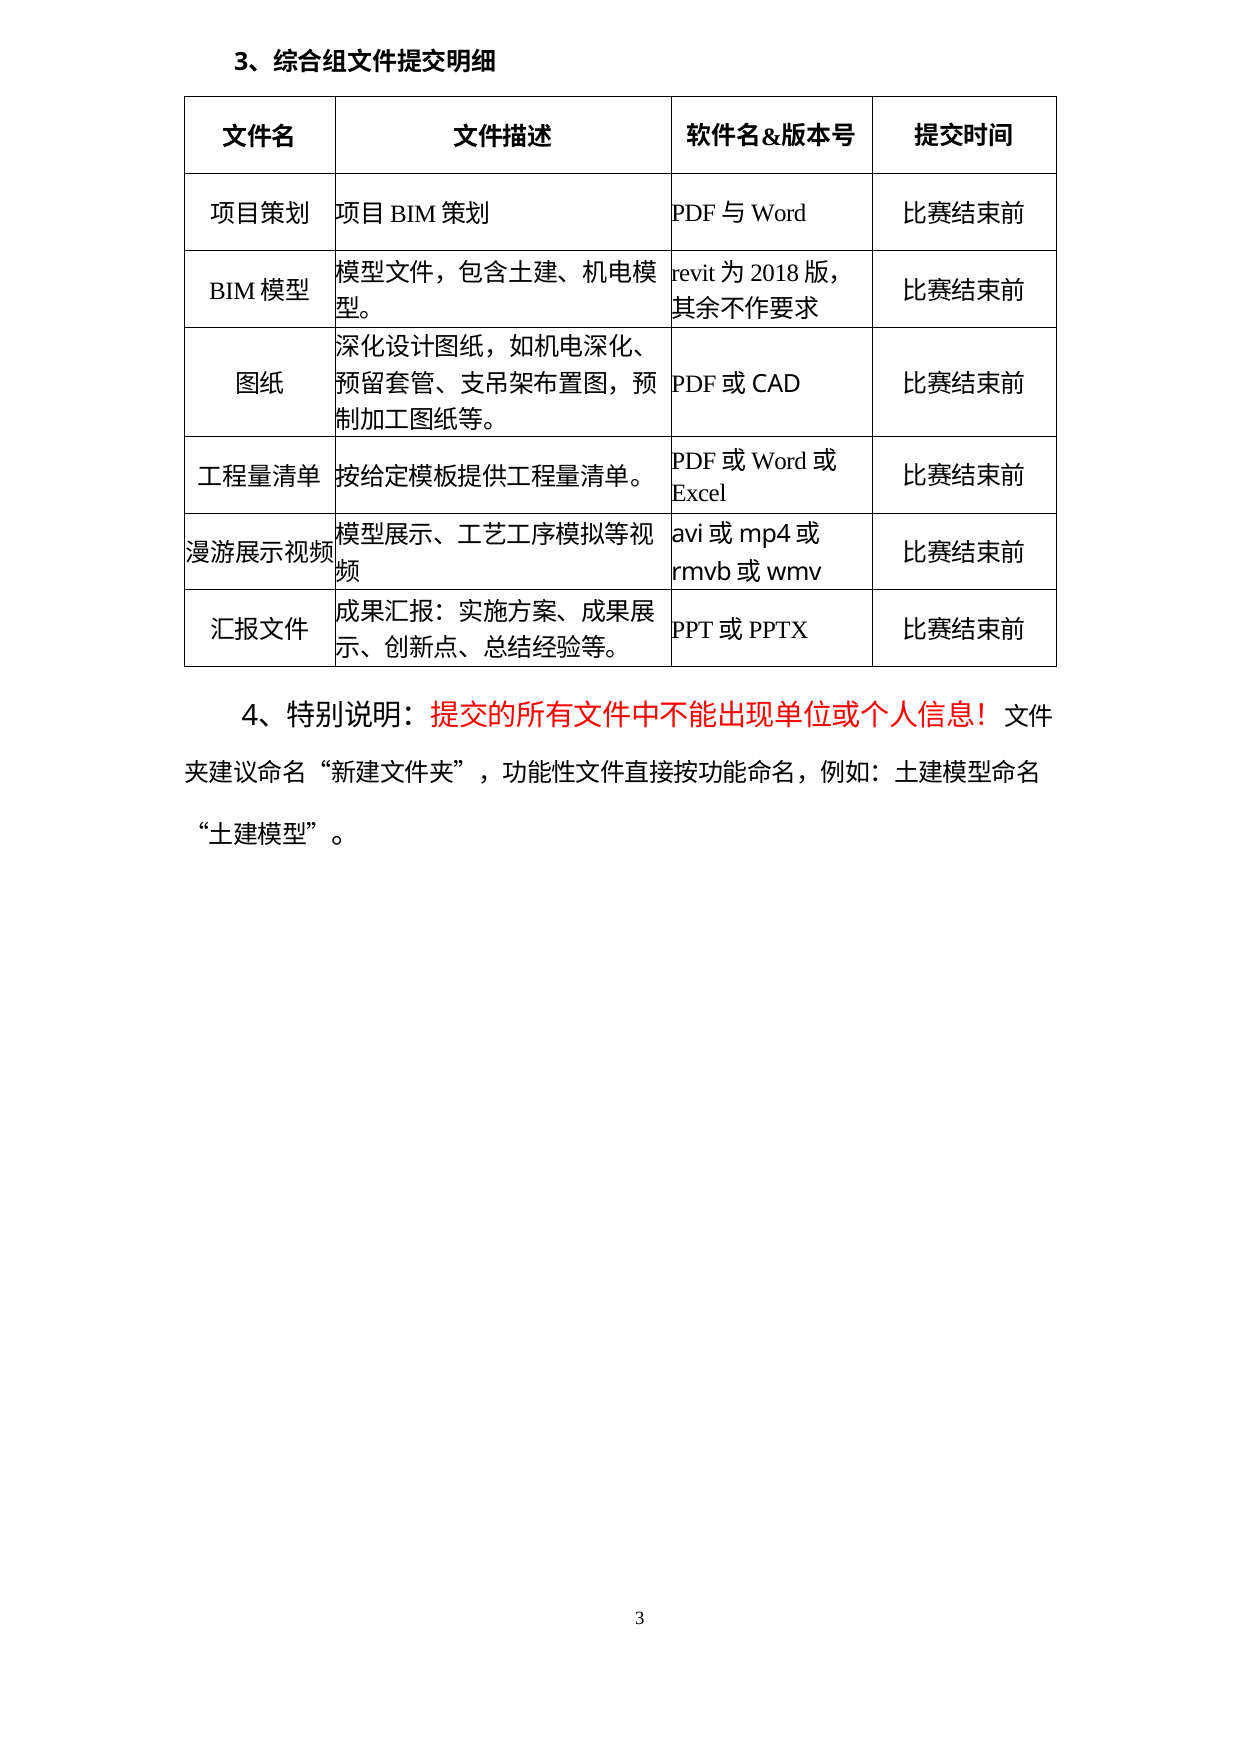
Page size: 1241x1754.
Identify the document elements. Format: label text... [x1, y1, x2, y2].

table_cell 比赛结束前 [873, 514, 1056, 589]
table_header 软件名&版本号 [672, 97, 872, 173]
table_cell 图纸 [185, 328, 335, 436]
table_cell 工程量清单 [185, 437, 335, 512]
text 3、综合组文件提交明细 [184, 42, 1056, 78]
table_cell 比赛结束前 [873, 251, 1056, 326]
table_cell PDF或CAD [672, 328, 872, 436]
table_cell 比赛结束前 [873, 590, 1056, 666]
table_cell 深化设计图纸，如机电深化、预留套管、支吊架布置图，预制加工图纸等。 [336, 328, 671, 436]
table_cell PPT或PPTX [672, 590, 872, 666]
table_cell 比赛结束前 [873, 437, 1056, 512]
table_cell 成果汇报：实施方案、成果展示、创新点、总结经验等。 [336, 590, 671, 666]
table_cell PDF或Word或Excel [672, 437, 872, 512]
table_cell BIM模型 [185, 251, 335, 326]
table_cell 比赛结束前 [873, 174, 1056, 249]
table_cell 按给定模板提供工程量清单。 [336, 437, 671, 512]
table_cell revit为2018版，其余不作要求 [672, 251, 872, 326]
table_header 提交时间 [873, 97, 1056, 173]
table_cell 项目策划 [185, 174, 335, 249]
table_header 文件名 [185, 97, 335, 173]
table_cell avi或mp4或rmvb或wmv [672, 514, 872, 589]
table_cell 漫游展示视频 [185, 514, 335, 589]
table_header 文件描述 [336, 97, 671, 173]
text 4、特别说明：提交的所有文件中不能出现单位或个人信息！文件夹建议命名“新建文件夹”，功能性文件直接按功能命名，例如：土建模型命名“土建模型”。 [184, 691, 1056, 852]
table_cell 项目BIM策划 [336, 174, 671, 249]
table_cell 汇报文件 [185, 590, 335, 666]
table_cell PDF与Word [672, 174, 872, 249]
table_cell 比赛结束前 [873, 328, 1056, 436]
table_cell 模型文件，包含土建、机电模型。 [336, 251, 671, 326]
table_cell 模型展示、工艺工序模拟等视频 [336, 514, 671, 589]
